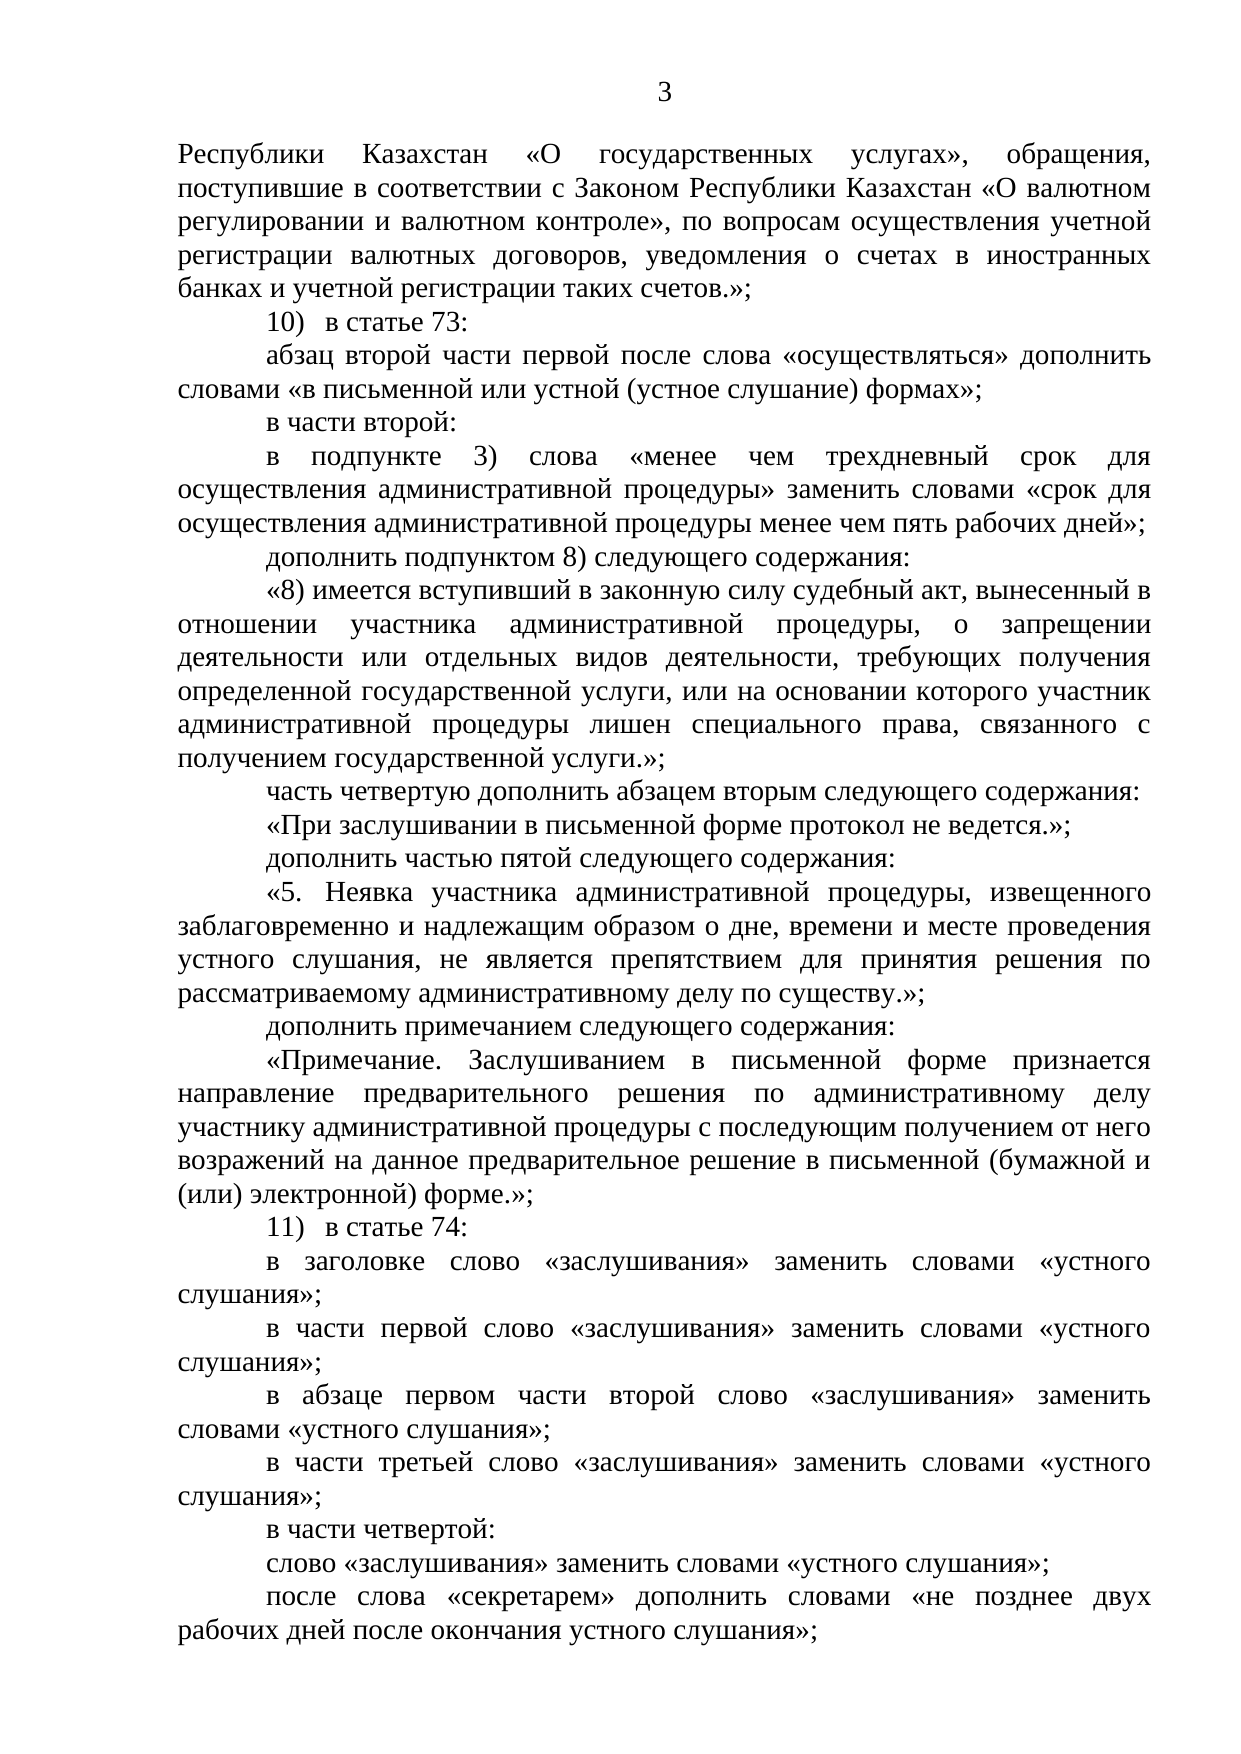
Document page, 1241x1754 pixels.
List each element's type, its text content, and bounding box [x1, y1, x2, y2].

list дополнить примечанием следующего содержания: [177, 1008, 1152, 1042]
list «8) имеется вступивший в законную силу судебный акт, вынесенный в отношении участника административной процедуры, о запрещении деятельности или отдельных видов деятельности, требующих получения определенной государственной услуги, или на основании которого участник административной процедуры лишен специального права, связанного с получением государственной услуги.»; [177, 572, 1152, 773]
list в части первой слово «заслушивания» заменить словами «устного слушания»; [177, 1310, 1152, 1377]
list после слова «секретарем» дополнить словами «не позднее двух рабочих дней после окончания устного слушания»; [177, 1578, 1152, 1646]
list «При заслушивании в письменной форме протокол не ведется.»; [177, 807, 1152, 841]
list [177, 136, 1152, 304]
list в статье 73: [177, 304, 1152, 337]
list в заголовке слово «заслушивания» заменить словами «устного слушания»; [177, 1243, 1152, 1310]
list в абзаце первом части второй слово «заслушивания» заменить словами «устного слушания»; [177, 1377, 1152, 1444]
list «5. Неявка участника административной процедуры, извещенного заблаговременно и надлежащим образом о дне, времени и месте проведения устного слушания, не является препятствием для принятия решения по рассматриваемому административному делу по существу.»; [177, 874, 1152, 1008]
list в части второй: [177, 404, 1152, 438]
list дополнить подпунктом 8) следующего содержания: [177, 539, 1152, 572]
list в подпункте 3) слова «менее чем трехдневный срок для осуществления административной процедуры» заменить словами «срок для осуществления административной процедуры менее чем пять рабочих дней»; [177, 438, 1152, 539]
list в части третьей слово «заслушивания» заменить словами «устного слушания»; [177, 1444, 1152, 1511]
list в части четвертой: [177, 1511, 1152, 1545]
list абзац второй части первой после слова «осуществляться» дополнить словами «в письменной или устной (устное слушание) формах»; [177, 337, 1152, 404]
list в статье 74: [177, 1209, 1152, 1243]
list «Примечание. Заслушиванием в письменной форме признается направление предварительного решения по административному делу участнику административной процедуры с последующим получением от него возражений на данное предварительное решение в письменной (бумажной и (или) электронной) форме.»; [177, 1042, 1152, 1209]
list слово «заслушивания» заменить словами «устного слушания»; [177, 1545, 1152, 1578]
list часть четвертую дополнить абзацем вторым следующего содержания: [177, 773, 1152, 807]
list дополнить частью пятой следующего содержания: [177, 841, 1152, 874]
